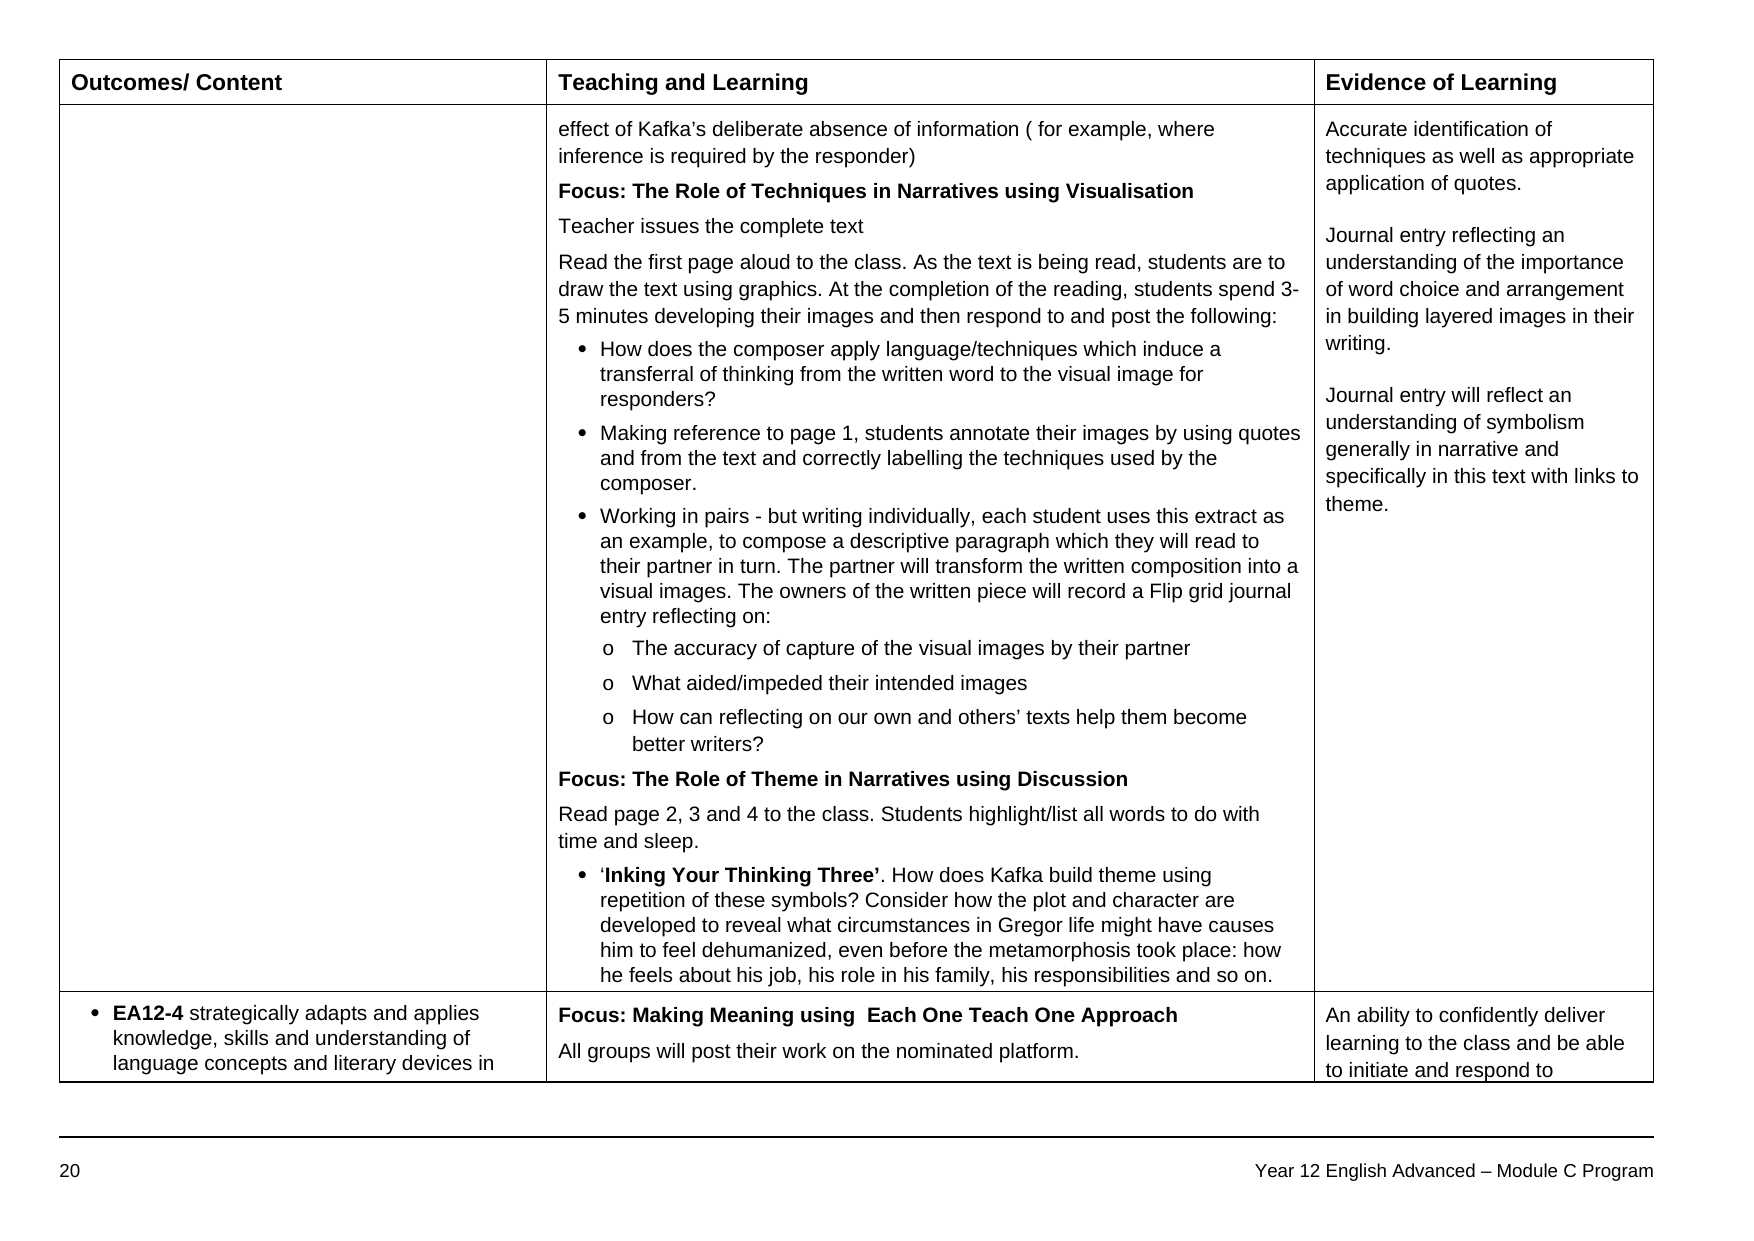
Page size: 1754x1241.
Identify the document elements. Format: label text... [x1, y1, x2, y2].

table_header Outcomes/ Content [60, 60, 546, 104]
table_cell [60, 992, 546, 1081]
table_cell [1315, 992, 1653, 1081]
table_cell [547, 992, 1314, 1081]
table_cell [1315, 105, 1653, 991]
table_header Teaching and Learning [547, 60, 1314, 104]
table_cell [60, 105, 546, 991]
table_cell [547, 105, 1314, 991]
table_header Evidence of Learning [1315, 60, 1653, 104]
